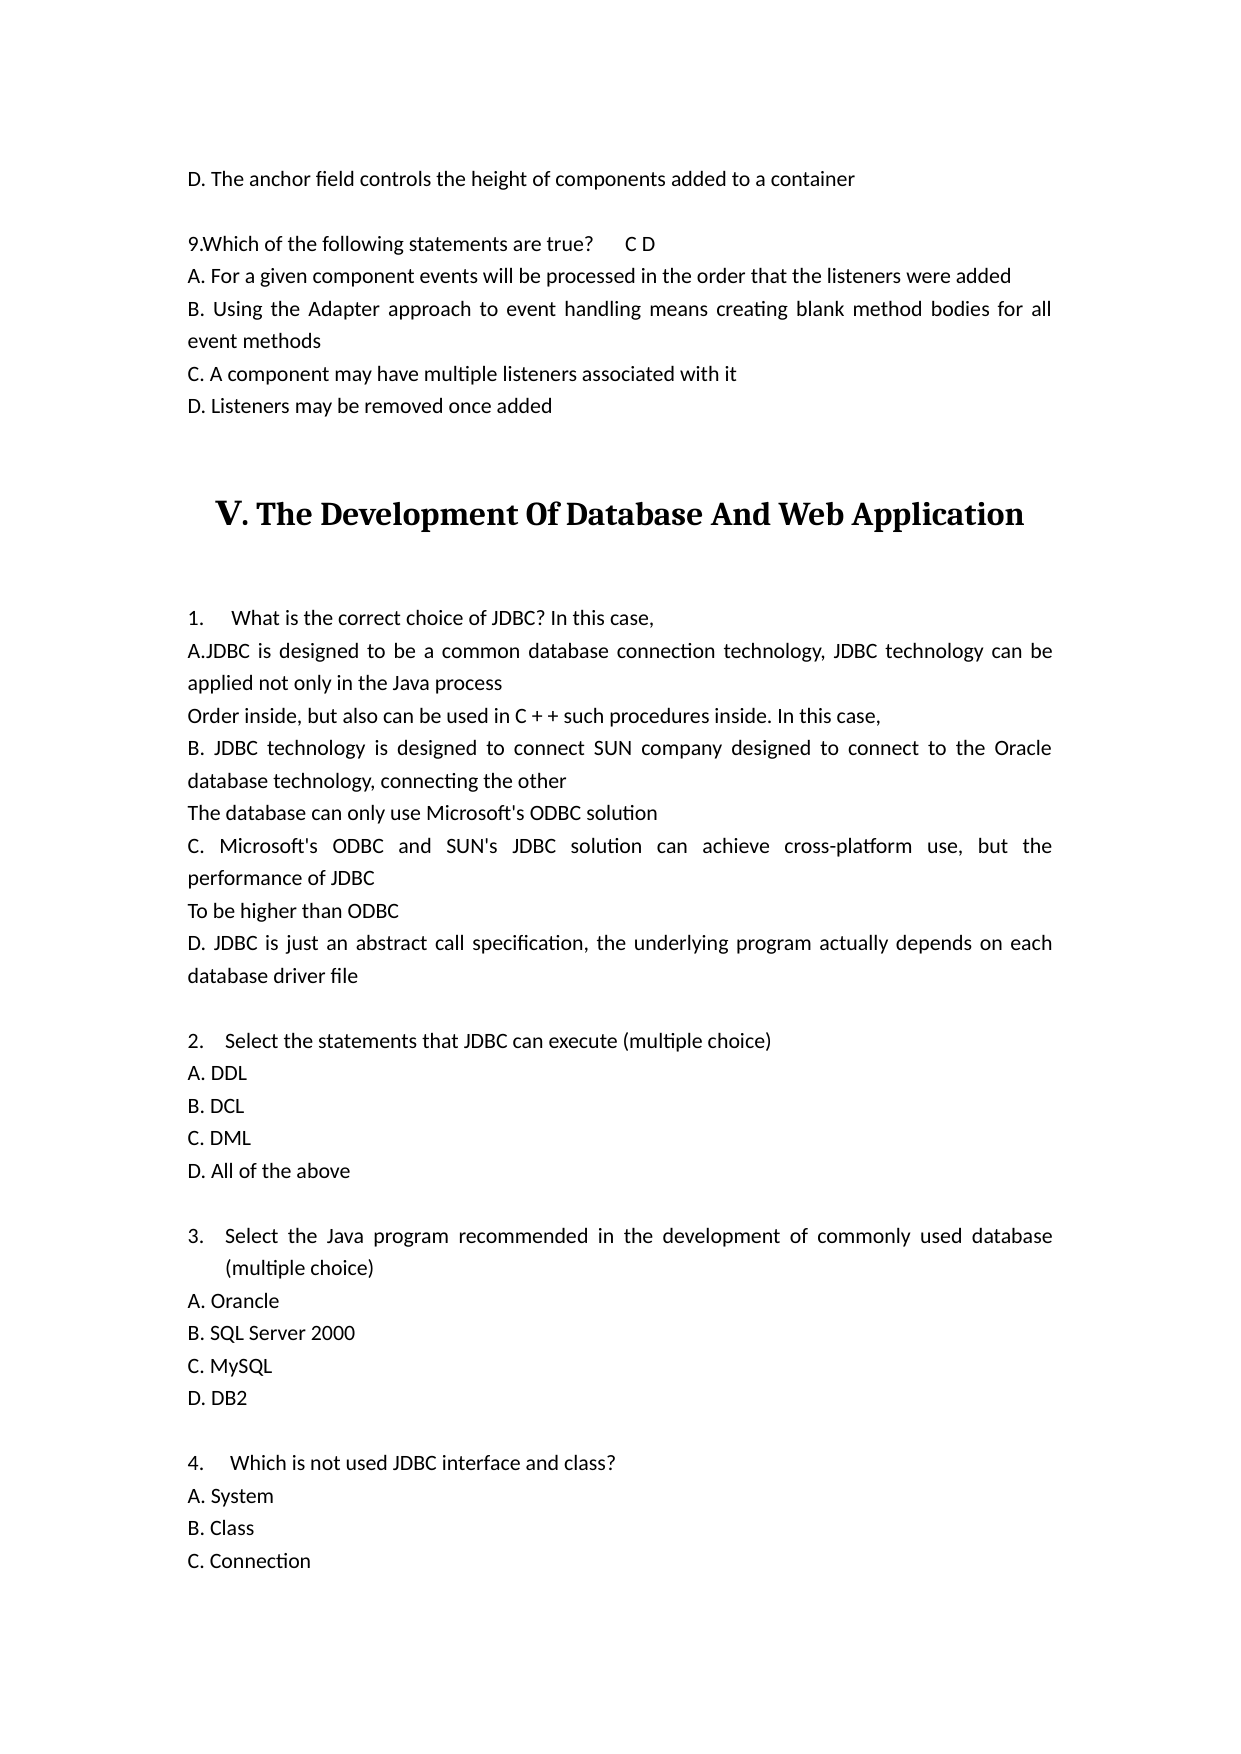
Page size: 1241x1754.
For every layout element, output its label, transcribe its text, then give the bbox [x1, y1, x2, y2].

text B. DCL [187, 1089, 1053, 1122]
text To be higher than ODBC [187, 894, 1053, 927]
text C. A component may have multiple listeners associated with it [187, 357, 1053, 389]
text Order inside, but also can be used in C + + such procedures inside. In this case, [187, 699, 1053, 732]
text B. Class [187, 1512, 1053, 1544]
text D. JDBC is just an abstract call specification, the underlying program actually depends on each database driver file [187, 927, 1053, 992]
list Select the Java program recommended in the development of commonly used database (multiple choice) [187, 1219, 1053, 1284]
list Select the statements that JDBC can execute (multiple choice) [187, 1024, 1053, 1057]
text C. DML [187, 1122, 1053, 1154]
text B. SQL Server 2000 [187, 1317, 1053, 1349]
text 9.Which of the following statements are true? C D [187, 227, 1053, 259]
text D. All of the above [187, 1154, 1053, 1187]
text C. Connection [187, 1544, 1053, 1577]
list What is the correct choice of JDBC? In this case, [187, 602, 1053, 634]
text A. System [187, 1479, 1053, 1512]
text B. Using the Adapter approach to event handling means creating blank method bodies for all event methods [187, 292, 1053, 357]
text B. JDBC technology is designed to connect SUN company designed to connect to the Oracle database technology, connecting the other [187, 732, 1053, 797]
text Ⅴ. The Development Of Database And Web Application [187, 482, 1053, 547]
text D. Listeners may be removed once added [187, 389, 1053, 422]
list Which is not used JDBC interface and class? [187, 1447, 1053, 1479]
text A. For a given component events will be processed in the order that the listeners were added [187, 259, 1053, 292]
text D. DB2 [187, 1382, 1053, 1414]
text C. MySQL [187, 1349, 1053, 1382]
text A.JDBC is designed to be a common database connection technology, JDBC technology can be applied not only in the Java process [187, 634, 1053, 699]
text C. Microsoft's ODBC and SUN's JDBC solution can achieve cross-platform use, but the performance of JDBC [187, 829, 1053, 894]
text A. Orancle [187, 1284, 1053, 1317]
text A. DDL [187, 1057, 1053, 1089]
text The database can only use Microsoft's ODBC solution [187, 797, 1053, 829]
text D. The anchor field controls the height of components added to a container [187, 162, 1053, 194]
